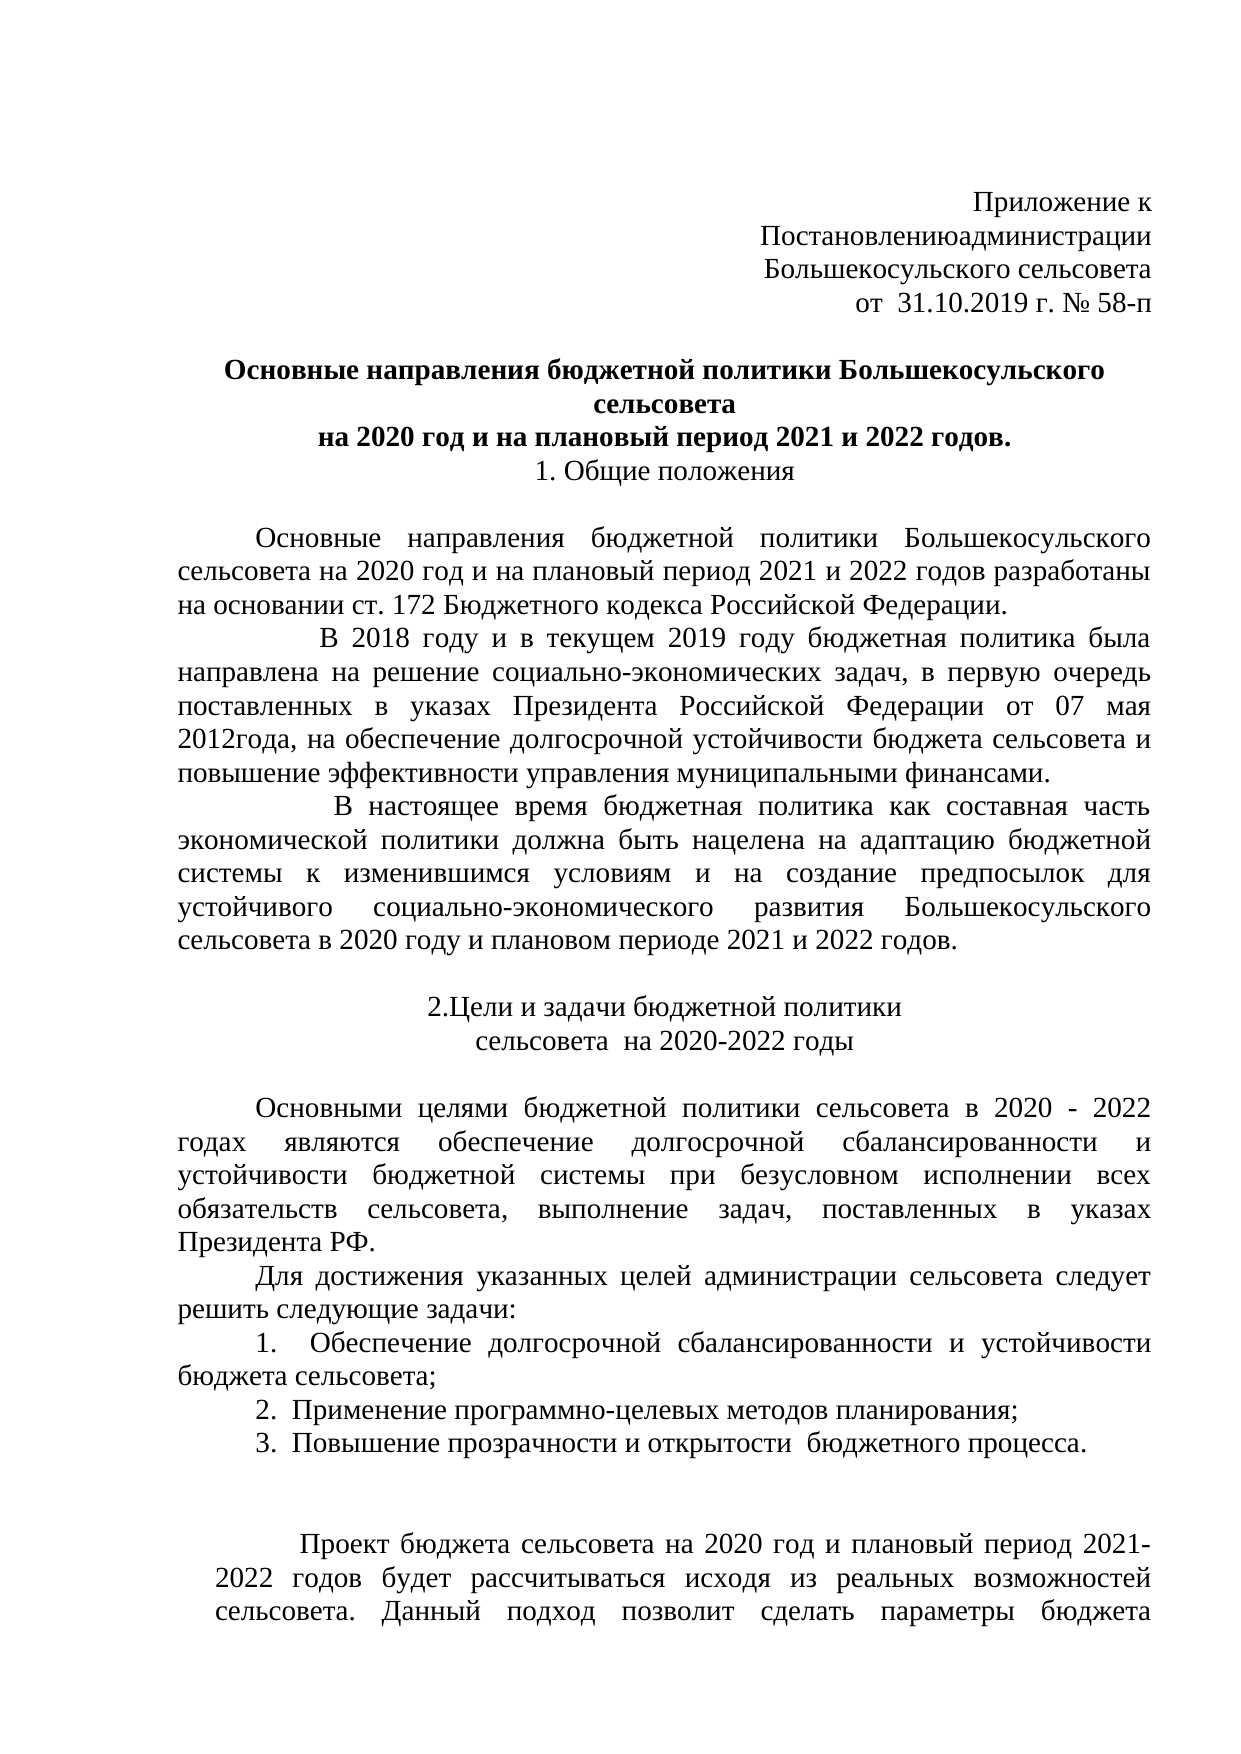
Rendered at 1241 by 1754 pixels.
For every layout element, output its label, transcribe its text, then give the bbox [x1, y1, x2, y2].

text В 2018 году и в текущем 2019 году бюджетная политика была направлена на решение социально-экономических задач, в первую очередь поставленных в указах Президента Российской Федерации от 07 мая 2012года, на обеспечение долгосрочной устойчивости бюджета сельсовета и повышение эффективности управления муниципальными финансами. [177, 621, 1152, 788]
title Основные направления бюджетной политики Большекосульского сельсовета [177, 352, 1152, 419]
text Основными целями бюджетной политики сельсовета в 2020 - 2022 годах являются обеспечение долгосрочной сбалансированности и устойчивости бюджетной системы при безусловном исполнении всех обязательств сельсовета, выполнение задач, поставленных в указах Президента РФ. [177, 1090, 1152, 1258]
text Для достижения указанных целей администрации сельсовета следует решить следующие задачи: [177, 1258, 1152, 1325]
text 1. Обеспечение долгосрочной сбалансированности и устойчивости бюджета сельсовета; [177, 1325, 1152, 1392]
text сельсовета на 2020-2022 годы [177, 1023, 1152, 1057]
text 2. Применение программно-целевых методов планирования; [177, 1392, 1152, 1426]
text В настоящее время бюджетная политика как составная часть экономической политики должна быть нацелена на адаптацию бюджетной системы к изменившимся условиям и на создание предпосылок для устойчивого социально-экономического развития Большекосульского сельсовета в 2020 году и плановом периоде 2021 и 2022 годов. [177, 788, 1152, 956]
text Приложение к Постановлениюадминистрации [177, 156, 1152, 252]
text Большекосульского сельсовета от 31.10.2019 г. № 58-п [177, 252, 1152, 319]
text 2.Цели и задачи бюджетной политики [177, 989, 1152, 1023]
text Основные направления бюджетной политики Большекосульского сельсовета на 2020 год и на плановый период 2021 и 2022 годов разработаны на основании ст. 172 Бюджетного кодекса Российской Федерации. [177, 520, 1152, 621]
title на 2020 год и на плановый период 2021 и 2022 годов. [177, 419, 1152, 453]
text 1. Общие положения [177, 453, 1152, 486]
text 3. Повышение прозрачности и открытости бюджетного процесса. [177, 1426, 1152, 1459]
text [215, 1526, 1152, 1627]
